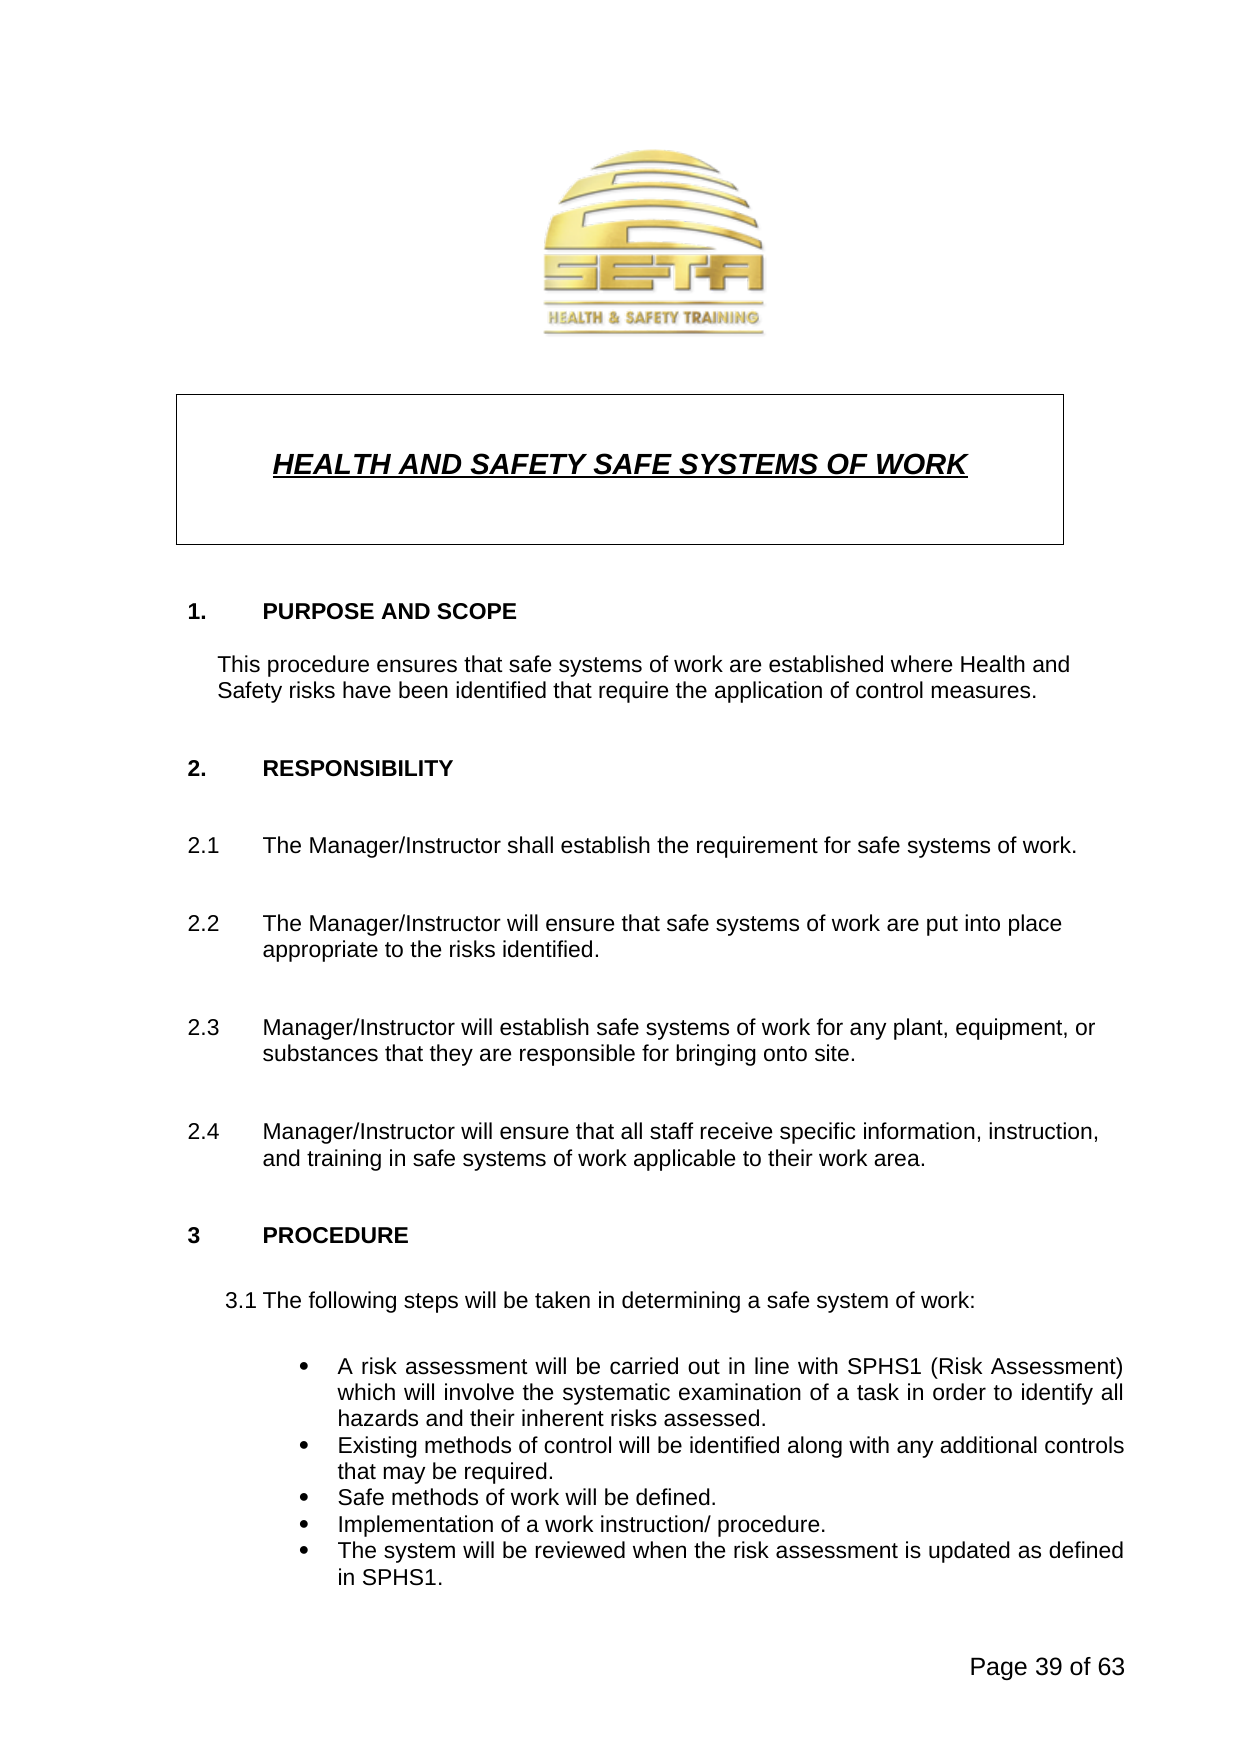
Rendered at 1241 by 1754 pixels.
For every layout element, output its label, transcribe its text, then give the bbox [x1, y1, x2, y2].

text 3 PROCEDURE [187, 1222, 1125, 1248]
picture [543, 149, 770, 340]
table_header HEALTH AND SAFETY SAFE SYSTEMS OF WORK [177, 395, 1063, 544]
text 3.1 The following steps will be taken in determining a safe system of work: [225, 1287, 1125, 1314]
text 2.2 The Manager/Instructor will ensure that safe systems of work are put into place appropriate to the risks identified. [187, 910, 1125, 963]
list Implementation of a work instruction/ procedure. [300, 1511, 1125, 1537]
text 2.3 Manager/Instructor will establish safe systems of work for any plant, equipment, or substances that they are responsible for bringing onto site. [187, 1014, 1125, 1067]
text 1. PURPOSE AND SCOPE [187, 598, 1125, 624]
text 2.4 Manager/Instructor will ensure that all staff receive specific information, instruction, and training in safe systems of work applicable to their work area. [187, 1118, 1125, 1171]
list Safe methods of work will be defined. [300, 1484, 1125, 1511]
text 2.1 The Manager/Instructor shall establish the requirement for safe systems of work. [187, 832, 1125, 859]
list A risk assessment will be carried out in line with SPHS1 (Risk Assessment) which will involve the systematic examination of a task in order to identify all hazards and their inherent risks assessed. [300, 1353, 1125, 1432]
text 2. RESPONSIBILITY [187, 754, 1125, 781]
text This procedure ensures that safe systems of work are established where Health and Safety risks have been identified that require the application of control measures. [217, 651, 1125, 703]
list The system will be reviewed when the risk assessment is updated as defined in SPHS1. [300, 1537, 1125, 1590]
list Existing methods of control will be identified along with any additional controls that may be required. [300, 1432, 1125, 1484]
